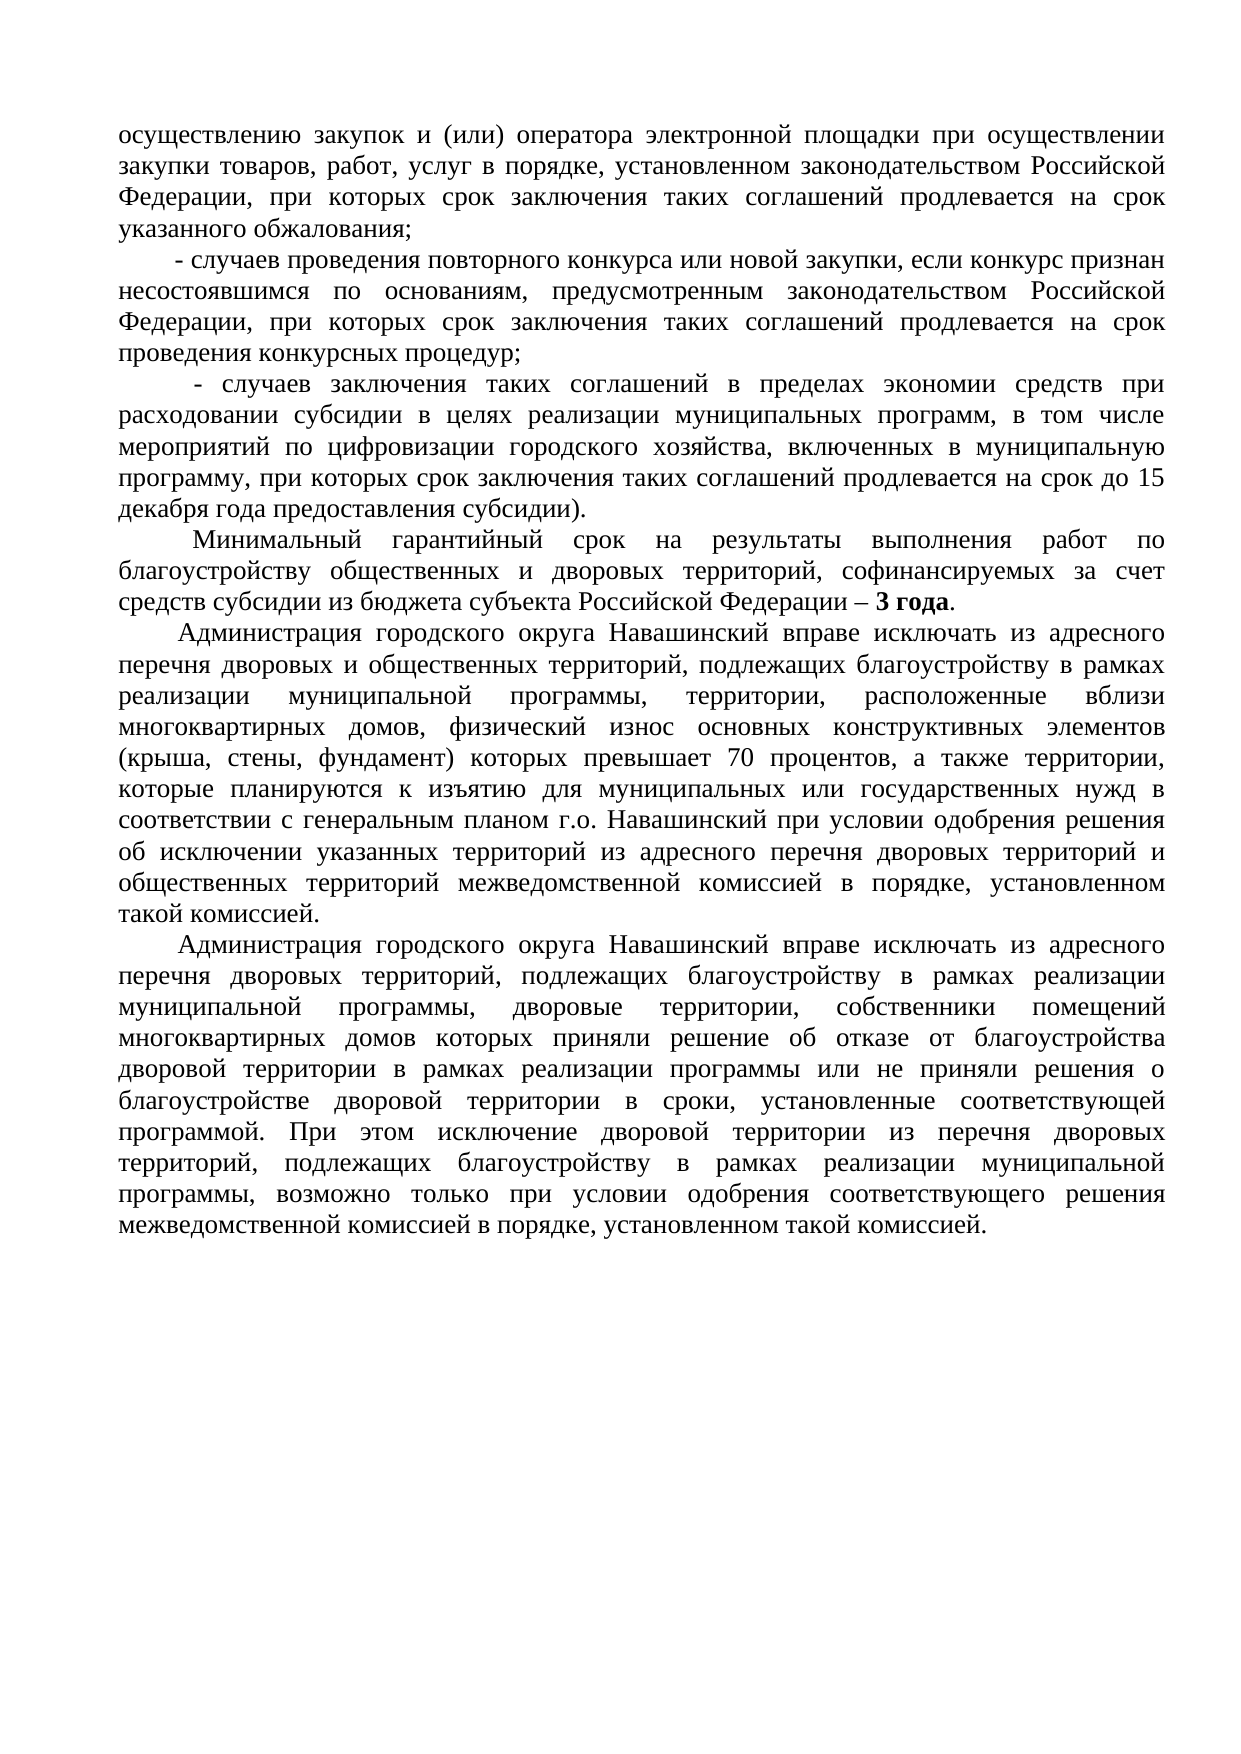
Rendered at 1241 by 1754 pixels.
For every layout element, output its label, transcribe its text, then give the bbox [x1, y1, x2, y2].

text - случаев заключения таких соглашений в пределах экономии средств при расходовании субсидии в целях реализации муниципальных программ, в том числе мероприятий по цифровизации городского хозяйства, включенных в муниципальную программу, при которых срок заключения таких соглашений продлевается на срок до 15 декабря года предоставления субсидии). [118, 367, 1166, 523]
text Администрация городского округа Навашинский вправе исключать из адресного перечня дворовых территорий, подлежащих благоустройству в рамках реализации муниципальной программы, дворовые территории, собственники помещений многоквартирных домов которых приняли решение об отказе от благоустройства дворовой территории в рамках реализации программы или не приняли решения о благоустройстве дворовой территории в сроки, установленные соответствующей программой. При этом исключение дворовой территории из перечня дворовых территорий, подлежащих благоустройству в рамках реализации муниципальной программы, возможно только при условии одобрения соответствующего решения межведомственной комиссией в порядке, установленном такой комиссией. [118, 928, 1166, 1239]
text Администрация городского округа Навашинский вправе исключать из адресного перечня дворовых и общественных территорий, подлежащих благоустройству в рамках реализации муниципальной программы, территории, расположенные вблизи многоквартирных домов, физический износ основных конструктивных элементов (крыша, стены, фундамент) которых превышает 70 процентов, а также территории, которые планируются к изъятию для муниципальных или государственных нужд в соответствии с генеральным планом г.о. Навашинский при условии одобрения решения об исключении указанных территорий из адресного перечня дворовых территорий и общественных территорий межведомственной комиссией в порядке, установленном такой комиссией. [118, 617, 1166, 928]
text - случаев проведения повторного конкурса или новой закупки, если конкурс признан несостоявшимся по основаниям, предусмотренным законодательством Российской Федерации, при которых срок заключения таких соглашений продлевается на срок проведения конкурсных процедур; [118, 243, 1166, 367]
text Минимальный гарантийный срок на результаты выполнения работ по благоустройству общественных и дворовых территорий, софинансируемых за счет средств субсидии из бюджета субъекта Российской Федерации – 3 года. [118, 523, 1166, 617]
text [118, 118, 1166, 243]
